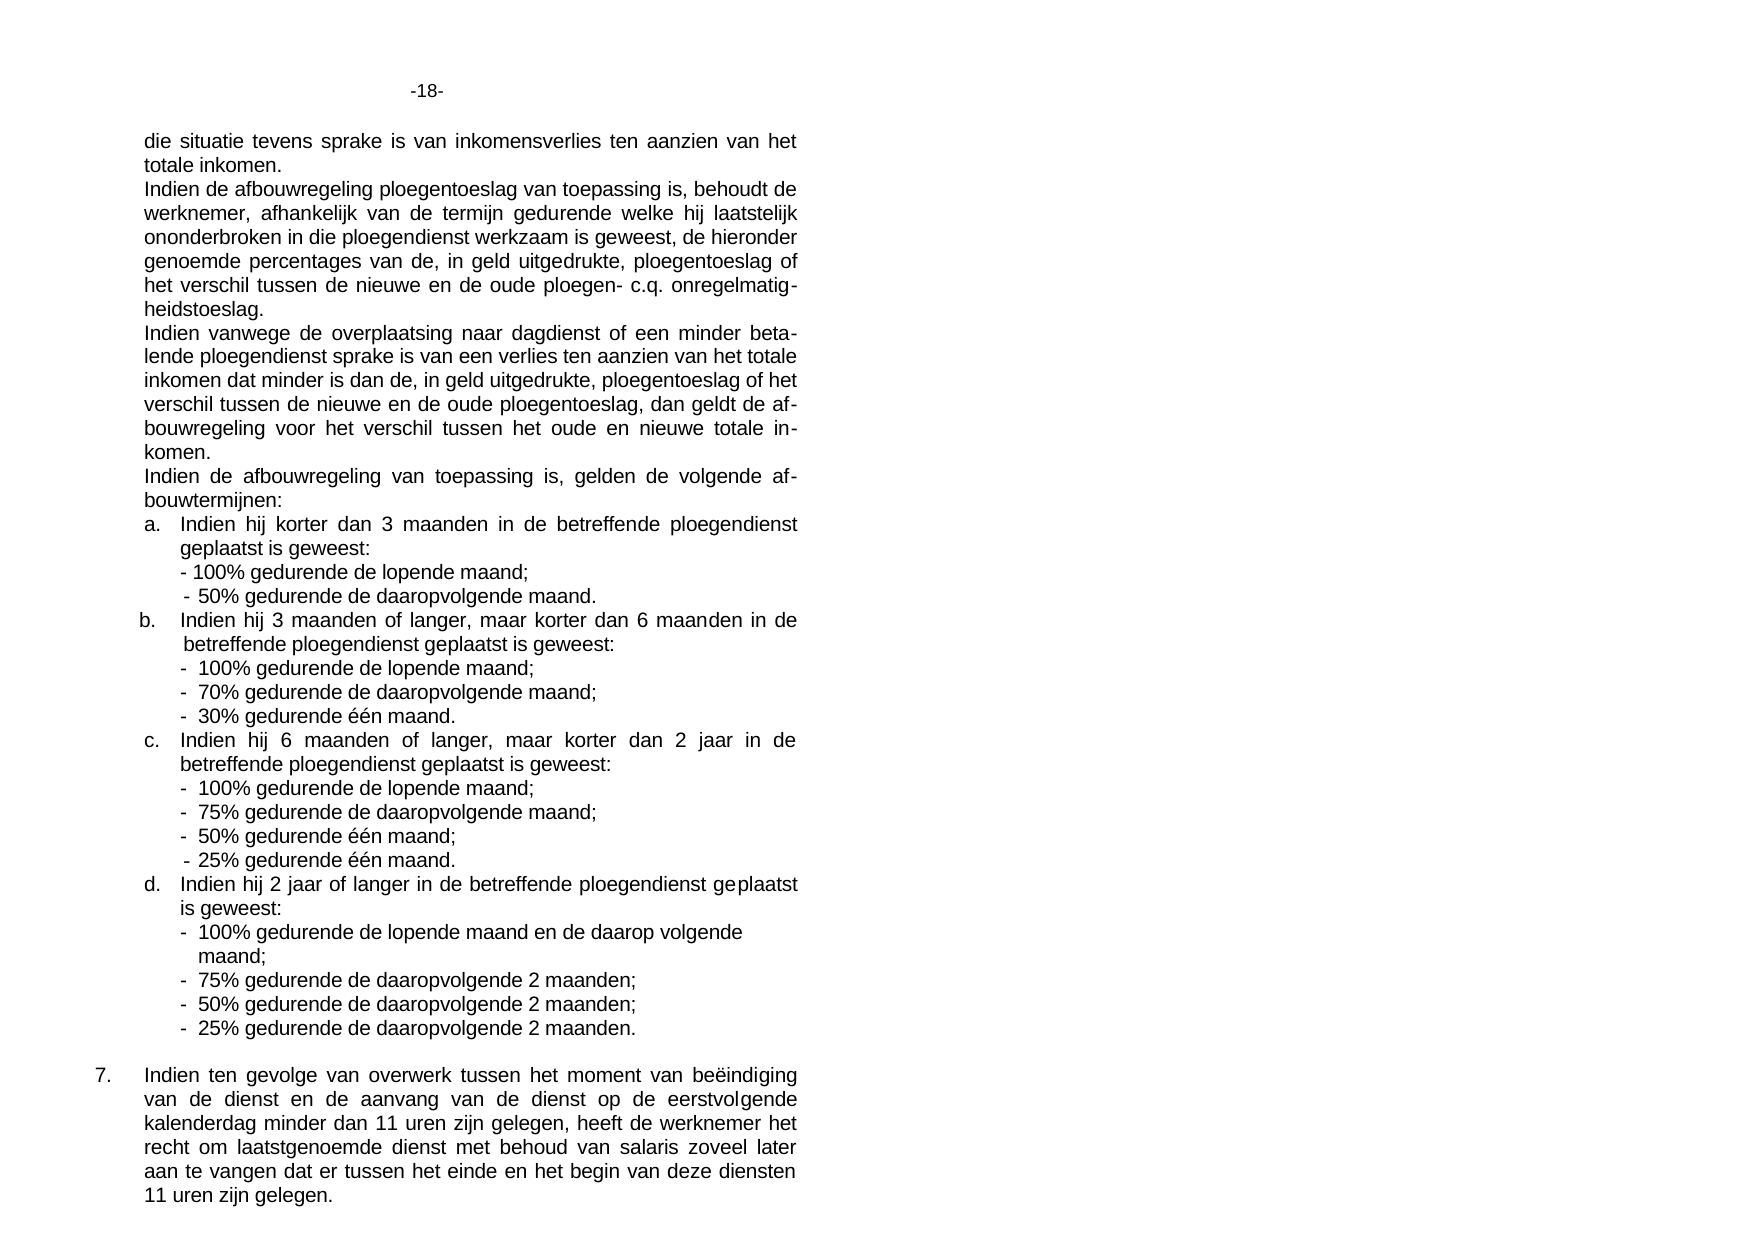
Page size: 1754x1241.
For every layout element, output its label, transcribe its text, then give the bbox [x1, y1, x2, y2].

text 7. Indien ten gevolge van overwerk tussen het moment van beëindiging van de dienst en de aanvang van de dienst op de eerstvolgende kalenderdag minder dan 11 uren zijn gelegen, heeft de werknemer het recht om laatstgenoemde dienst met behoud van salaris zoveel later aan te vangen dat er tussen het einde en het begin van deze diensten 11 uren zijn gelegen. [94, 1063, 797, 1207]
text - 70% gedurende de daaropvolgende maand; [94, 680, 797, 704]
list 25% gedurende één maand. [183, 847, 797, 872]
text Indien vanwege de overplaatsing naar dagdienst of een minder betalende ploegendienst sprake is van een verlies ten aanzien van het totale inkomen dat minder is dan de, in geld uitgedrukte, ploegentoeslag of het verschil tussen de nieuwe en de oude ploegentoeslag, dan geldt de afbouwregeling voor het verschil tussen het oude en nieuwe totale inkomen. [94, 320, 797, 464]
text - 30% gedurende één maand. [94, 704, 797, 728]
text - 50% gedurende de daaropvolgende maand. [183, 584, 797, 608]
text - 100% gedurende de lopende maand en de daarop volgende maand; [109, 919, 797, 967]
text - 100% gedurende de lopende maand; [94, 776, 797, 799]
text Indien de afbouwregeling ploegentoeslag van toepassing is, behoudt de werknemer, afhankelijk van de termijn gedurende welke hij laatstelijk ononderbroken in die ploegendienst werkzaam is geweest, de hieronder genoemde percentages van de, in geld uitgedrukte, ploegentoeslag of het verschil tussen de nieuwe en de oude ploegen- c.q. onregelmatigheidstoeslag. [94, 177, 797, 320]
text b. Indien hij 3 maanden of langer, maar korter dan 6 maanden in de betreffende ploegendienst geplaatst is geweest: [139, 608, 797, 656]
text - 25% gedurende de daaropvolgende 2 maanden. [109, 1015, 797, 1063]
text d. Indien hij 2 jaar of langer in de betreffende ploegendienst geplaatst is geweest: [94, 872, 797, 919]
text - 100% gedurende de lopende maand; [94, 656, 797, 680]
text - 75% gedurende de daaropvolgende 2 maanden; [109, 967, 797, 991]
text - 75% gedurende de daaropvolgende maand; [94, 799, 797, 823]
text - 100% gedurende de lopende maand; [94, 560, 797, 584]
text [94, 129, 797, 177]
text a. Indien hij korter dan 3 maanden in de betreffende ploegendienst geplaatst is geweest: [131, 512, 797, 560]
text - 50% gedurende één maand; [94, 823, 797, 847]
text c. Indien hij 6 maanden of langer, maar korter dan 2 jaar in de betreffende ploegendienst geplaatst is geweest: [94, 728, 797, 776]
text - 50% gedurende de daaropvolgende 2 maanden; [109, 991, 797, 1015]
text Indien de afbouwregeling van toepassing is, gelden de volgende afbouwtermijnen: [94, 464, 797, 512]
